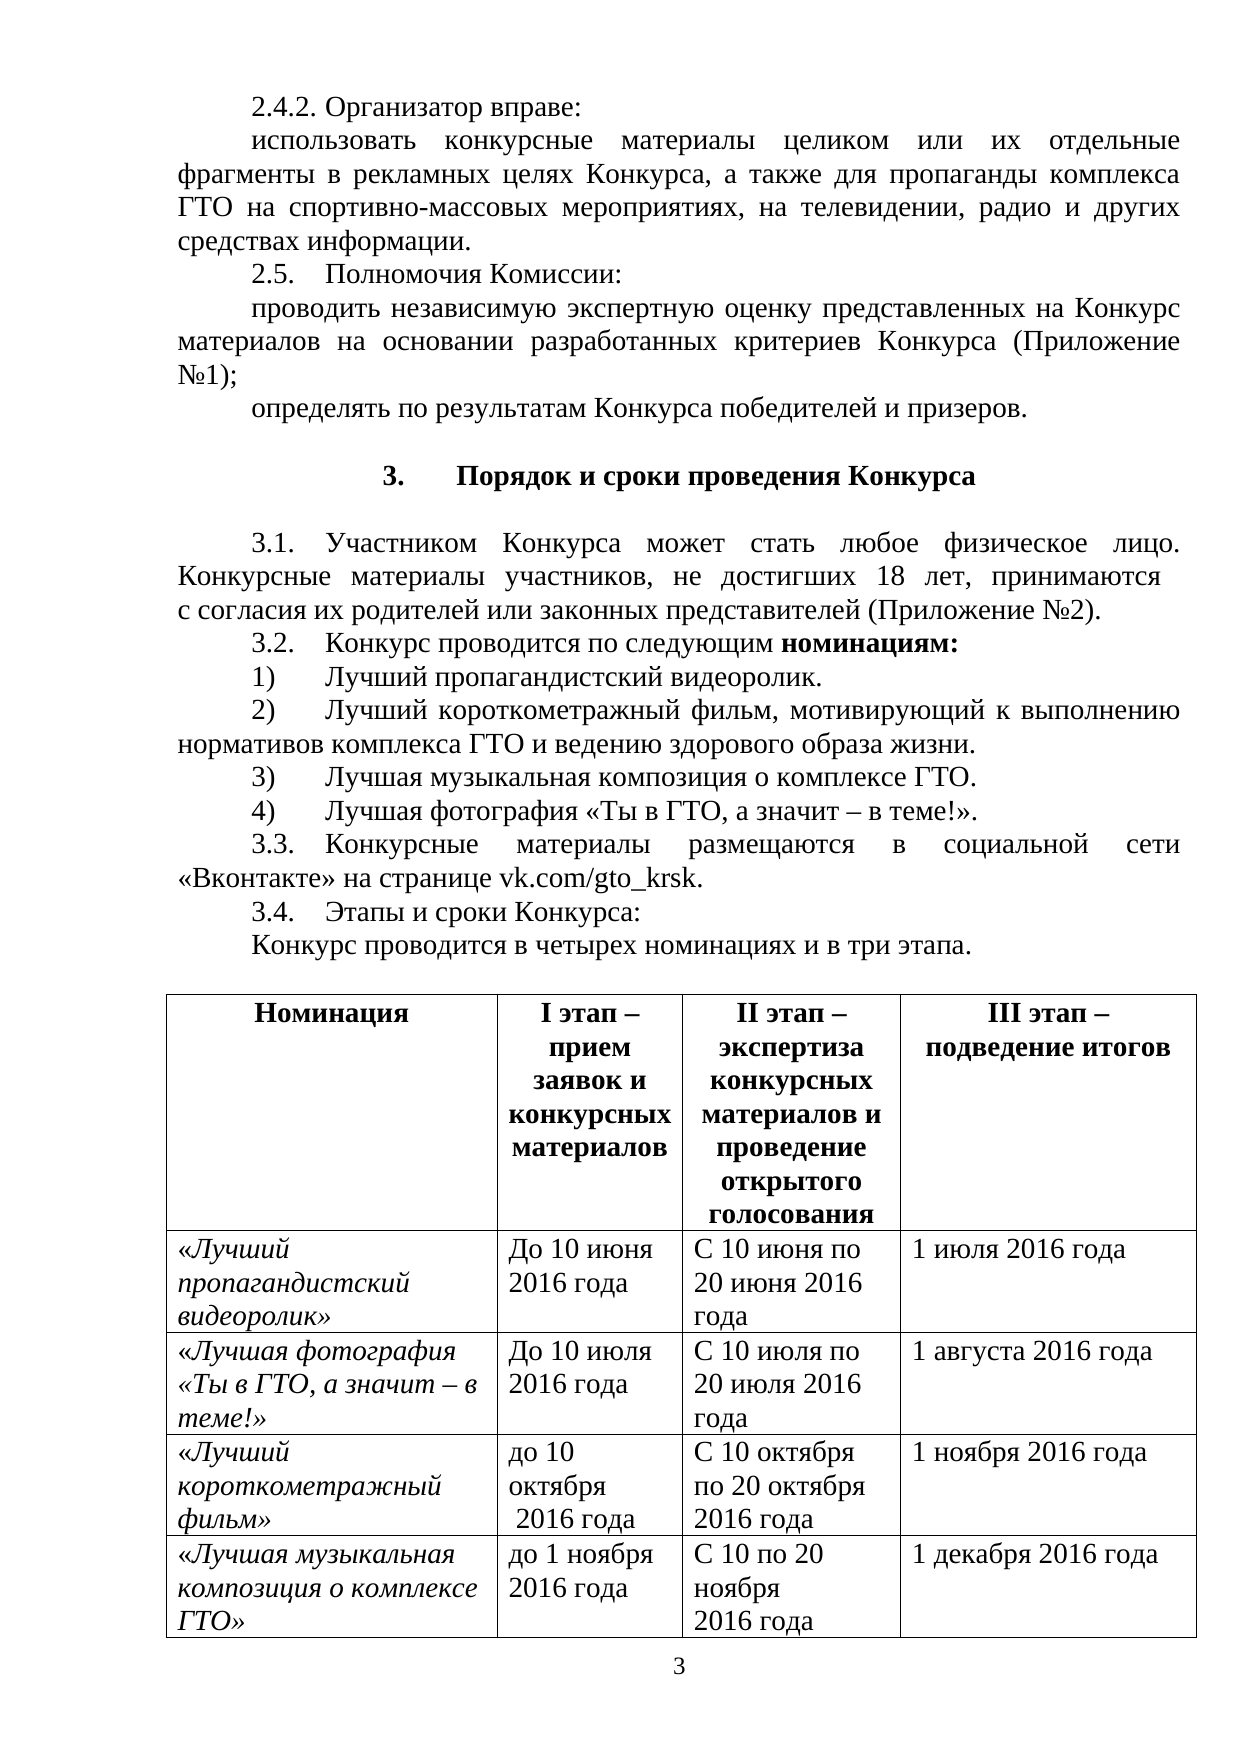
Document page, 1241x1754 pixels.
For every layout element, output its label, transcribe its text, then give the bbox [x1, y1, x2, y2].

table_cell 1 июля 2016 года [901, 1231, 1196, 1332]
list Лучшая музыкальная композиция о комплексе ГТО. [177, 759, 1181, 793]
text определять по результатам Конкурса победителей и призеров. [177, 391, 1181, 424]
text 3.3. Конкурсные материалы размещаются в социальной сети «Вконтакте» на странице vk.com/gto_krsk. [177, 827, 1181, 894]
table_cell 1 августа 2016 года [901, 1333, 1196, 1433]
text 2.4.2. Организатор вправе: [177, 89, 1181, 122]
list Лучший короткометражный фильм, мотивирующий к выполнению нормативов комплекса ГТО и ведению здорового образа жизни. [177, 692, 1181, 759]
text 2.5. Полномочия Комиссии: [177, 256, 1181, 290]
table_cell 1 декабря 2016 года [901, 1536, 1196, 1637]
table_header II этап – экспертиза конкурсных материалов и проведение открытого голосования [683, 995, 900, 1230]
table_cell С 10 октября по 20 октября 2016 года [683, 1435, 900, 1535]
list Лучший пропагандистский видеоролик. [251, 659, 1181, 692]
table_cell до 1 ноября 2016 года [498, 1536, 682, 1637]
text 3.4. Этапы и сроки Конкурса: [177, 894, 1181, 927]
table_cell «Лучшая фотография «Ты в ГТО, а значит – в теме!» [167, 1333, 497, 1433]
table_cell «Лучший пропагандистский видеоролик» [167, 1231, 497, 1332]
table_header I этап – прием заявок и конкурсных материалов [498, 995, 682, 1230]
table_cell до 10 октября 2016 года [498, 1435, 682, 1535]
table_header III этап – подведение итогов [901, 995, 1196, 1230]
text проводить независимую экспертную оценку представленных на Конкурс материалов на основании разработанных критериев Конкурса (Приложение №1); [177, 290, 1181, 391]
table_cell С 10 по 20 ноября 2016 года [683, 1536, 900, 1637]
table_cell С 10 июля по 20 июля 2016 года [683, 1333, 900, 1433]
text использовать конкурсные материалы целиком или их отдельные фрагменты в рекламных целях Конкурса, а также для пропаганды комплекса ГТО на спортивно-массовых мероприятиях, на телевидении, радио и других средствах информации. [177, 122, 1181, 256]
table_cell До 10 июля 2016 года [498, 1333, 682, 1433]
text 3.2. Конкурс проводится по следующим номинациям: [177, 625, 1181, 659]
table_cell 1 ноября 2016 года [901, 1435, 1196, 1535]
table_cell «Лучший короткометражный фильм» [167, 1435, 497, 1535]
table_header Номинация [167, 995, 497, 1230]
list Порядок и сроки проведения Конкурса [177, 458, 1181, 491]
text Конкурс проводится в четырех номинациях и в три этапа. [177, 927, 1181, 961]
list Лучшая фотография «Ты в ГТО, а значит – в теме!». [177, 793, 1181, 827]
text 3.1. Участником Конкурса может стать любое физическое лицо. Конкурсные материалы участников, не достигших 18 лет, принимаются с согласия их родителей или законных представителей (Приложение №2). [177, 525, 1181, 625]
table_cell «Лучшая музыкальная композиция о комплексе ГТО» [167, 1536, 497, 1637]
table_cell До 10 июня 2016 года [498, 1231, 682, 1332]
table_cell С 10 июня по 20 июня 2016 года [683, 1231, 900, 1332]
